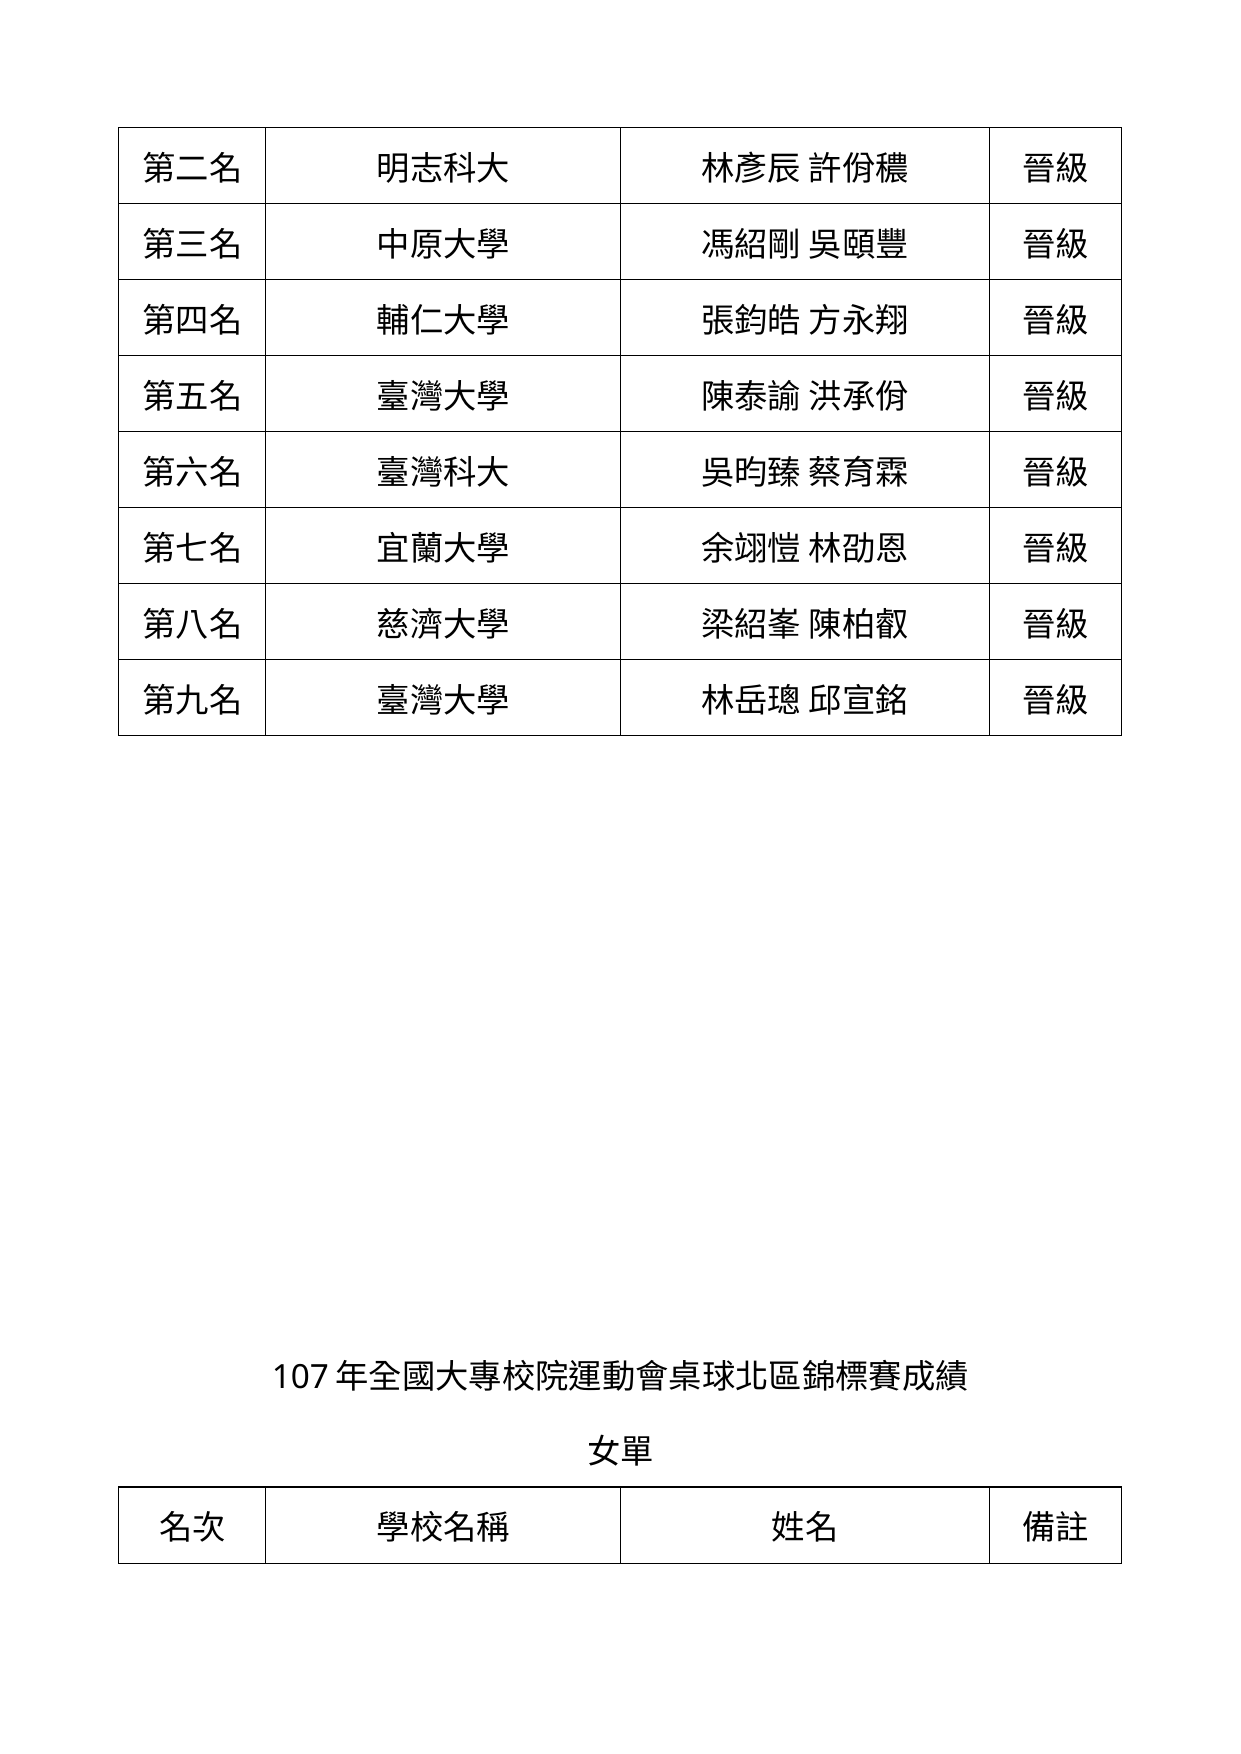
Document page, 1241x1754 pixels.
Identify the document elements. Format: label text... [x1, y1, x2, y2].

table_cell 第四名 [119, 280, 265, 355]
table_header 名次 [119, 1488, 265, 1562]
table_cell 輔仁大學 [266, 280, 620, 355]
table_cell 馮紹剛 吳頤豐 [621, 204, 989, 279]
table_cell 宜蘭大學 [266, 508, 620, 583]
table_cell 臺灣科大 [266, 432, 620, 507]
table_cell 林岳璁 邱宣銘 [621, 660, 989, 735]
text 女單 [118, 1411, 1122, 1486]
table_cell 臺灣大學 [266, 660, 620, 735]
table_cell 吳昀臻 蔡育霖 [621, 432, 989, 507]
table_cell 林彥辰 許佾穠 [621, 128, 989, 203]
table_cell 晉級 [990, 128, 1121, 203]
table_cell 中原大學 [266, 204, 620, 279]
table_cell 第五名 [119, 356, 265, 431]
table_cell 第九名 [119, 660, 265, 735]
table_cell 第七名 [119, 508, 265, 583]
table_cell 余翊愷 林劭恩 [621, 508, 989, 583]
table_cell 陳泰諭 洪承佾 [621, 356, 989, 431]
table_cell 第二名 [119, 128, 265, 203]
table_cell 晉級 [990, 280, 1121, 355]
table_cell 晉級 [990, 660, 1121, 735]
table_header 備註 [990, 1488, 1121, 1562]
text 107年全國大專校院運動會桌球北區錦標賽成績 [118, 1336, 1122, 1411]
table_header 學校名稱 [266, 1488, 620, 1562]
table_cell 晉級 [990, 584, 1121, 659]
table_cell 張鈞皓 方永翔 [621, 280, 989, 355]
table_cell 臺灣大學 [266, 356, 620, 431]
table_cell 晉級 [990, 356, 1121, 431]
table_cell 晉級 [990, 432, 1121, 507]
table_cell 明志科大 [266, 128, 620, 203]
table_cell 晉級 [990, 204, 1121, 279]
table_cell 晉級 [990, 508, 1121, 583]
table_header 姓名 [621, 1488, 989, 1562]
table_cell 梁紹峯 陳柏叡 [621, 584, 989, 659]
table_cell 第三名 [119, 204, 265, 279]
table_cell 慈濟大學 [266, 584, 620, 659]
table_cell 第六名 [119, 432, 265, 507]
table_cell 第八名 [119, 584, 265, 659]
